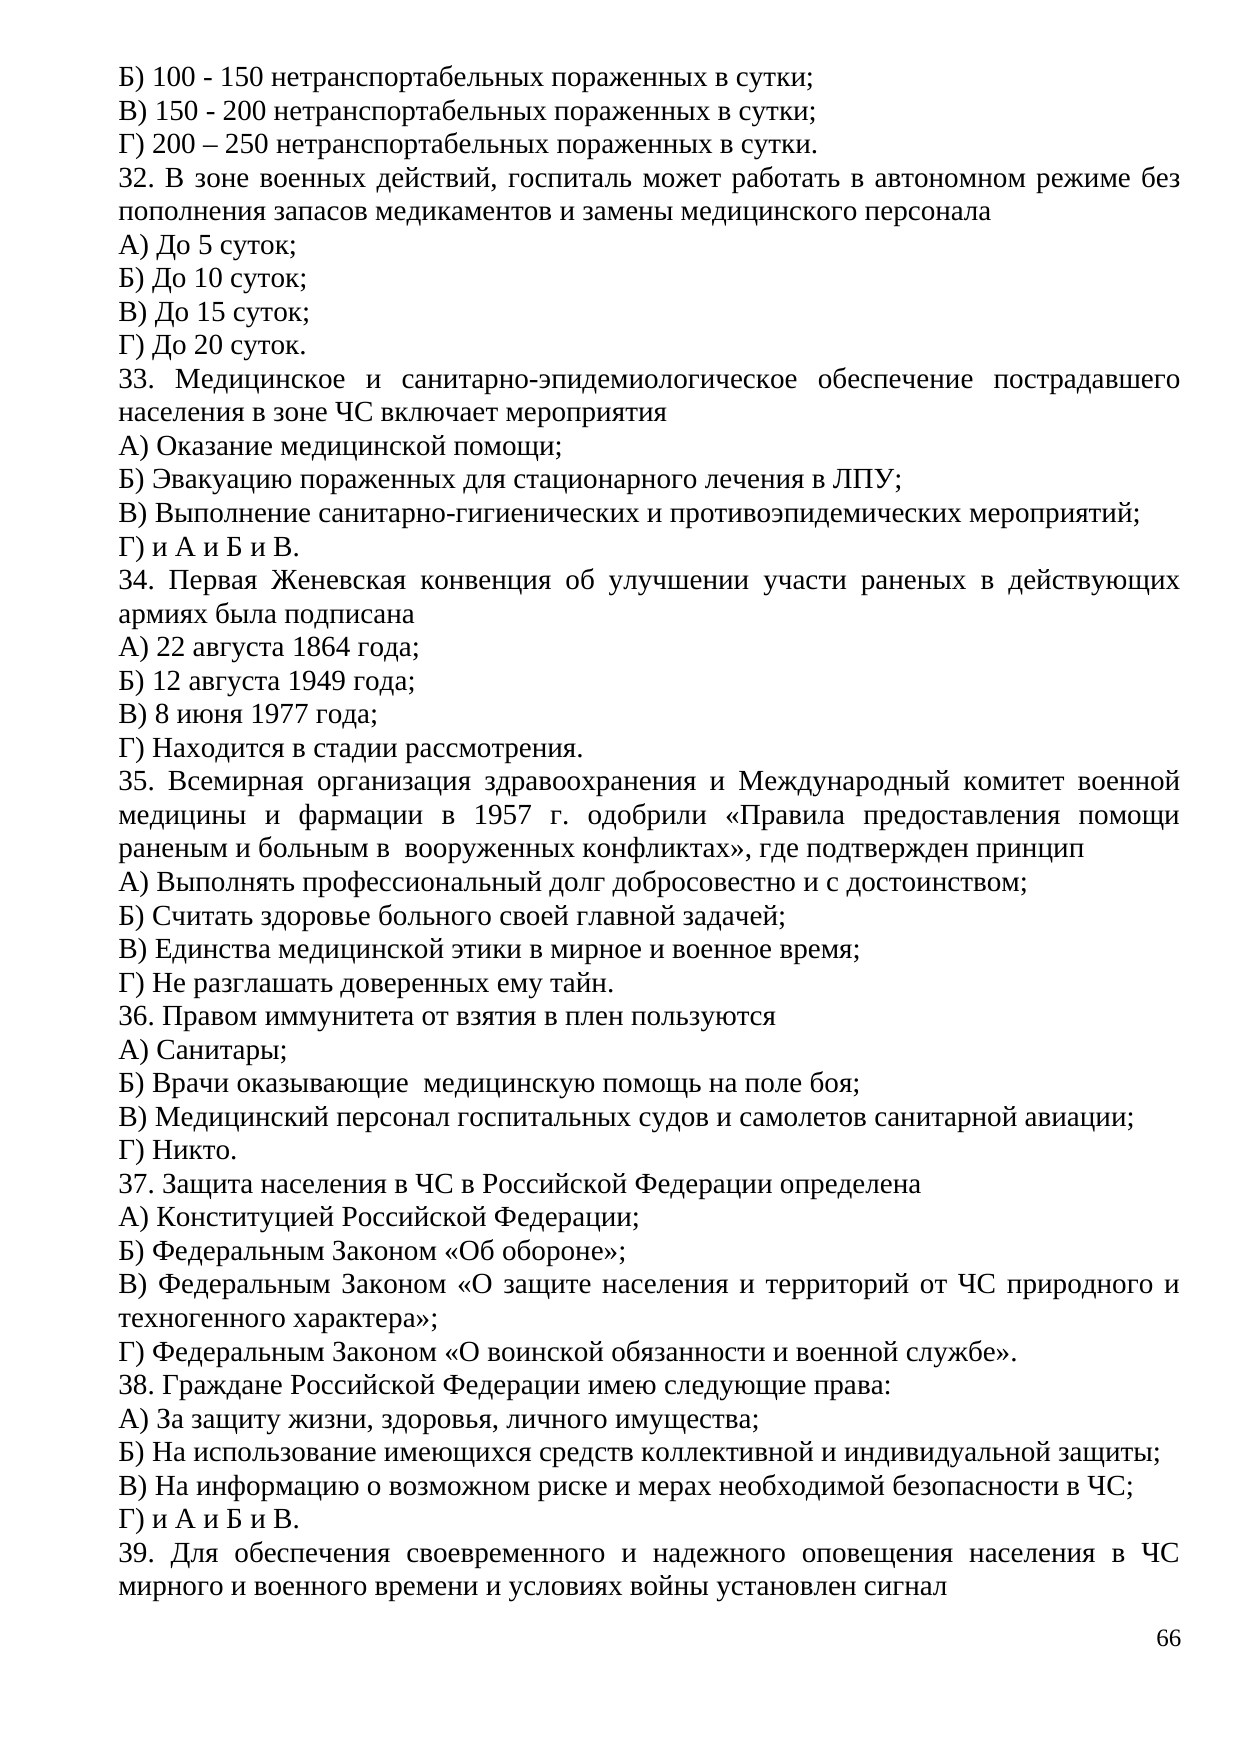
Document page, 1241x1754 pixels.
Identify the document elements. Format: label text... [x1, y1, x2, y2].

text Б) 100 - 150 нетранспортабельных пораженных в сутки; [118, 59, 1181, 93]
text Г) До 20 суток. [118, 327, 1181, 361]
text А) Санитары; [118, 1032, 1181, 1065]
text В) Единства медицинской этики в мирное и военное время; [118, 931, 1181, 965]
text В) До 15 суток; [118, 294, 1181, 327]
text А) Выполнять профессиональный долг добросовестно и с достоинством; [118, 864, 1181, 898]
text А) Оказание медицинской помощи; [118, 428, 1181, 462]
text 33. Медицинское и санитарно-эпидемиологическое обеспечение пострадавшего населения в зоне ЧС включает мероприятия [118, 361, 1181, 428]
text 37. Защита населения в ЧС в Российской Федерации определена [118, 1166, 1181, 1199]
text А) До 5 суток; [118, 227, 1181, 260]
text В) Медицинский персонал госпитальных судов и самолетов санитарной авиации; [118, 1099, 1181, 1132]
text 39. Для обеспечения своевременного и надежного оповещения населения в ЧС мирного и военного времени и условиях войны установлен сигнал [118, 1535, 1181, 1602]
text Г) Находится в стадии рассмотрения. [118, 730, 1181, 763]
text Б) 12 августа 1949 года; [118, 663, 1181, 696]
text Б) Федеральным Законом «Об обороне»; [118, 1233, 1181, 1267]
text 38. Граждане Российской Федерации имею следующие права: [118, 1367, 1181, 1401]
text Б) Эвакуацию пораженных для стационарного лечения в ЛПУ; [118, 462, 1181, 495]
text Г) 200 – 250 нетранспортабельных пораженных в сутки. [118, 126, 1181, 160]
text 35. Всемирная организация здравоохранения и Международный комитет военной медицины и фармации в 1957 г. одобрили «Правила предоставления помощи раненым и больным в вооруженных конфликтах», где подтвержден принцип [118, 763, 1181, 864]
text 32. В зоне военных действий, госпиталь может работать в автономном режиме без пополнения запасов медикаментов и замены медицинского персонала [118, 160, 1181, 227]
text В) 150 - 200 нетранспортабельных пораженных в сутки; [118, 93, 1181, 126]
text Б) Считать здоровье больного своей главной задачей; [118, 898, 1181, 931]
text Г) Федеральным Законом «О воинской обязанности и военной службе». [118, 1334, 1181, 1367]
text В) Федеральным Законом «О защите населения и территорий от ЧС природного и техногенного характера»; [118, 1267, 1181, 1334]
text В) 8 июня 1977 года; [118, 696, 1181, 730]
text Б) До 10 суток; [118, 260, 1181, 294]
text Б) На использование имеющихся средств коллективной и индивидуальной защиты; [118, 1434, 1181, 1468]
text Б) Врачи оказывающие медицинскую помощь на поле боя; [118, 1065, 1181, 1099]
text Г) Не разглашать доверенных ему тайн. [118, 965, 1181, 998]
text Г) Никто. [118, 1132, 1181, 1166]
text Г) и А и Б и В. [118, 1501, 1181, 1535]
text А) За защиту жизни, здоровья, личного имущества; [118, 1401, 1181, 1434]
text Г) и А и Б и В. [118, 529, 1181, 562]
text В) Выполнение санитарно-гигиенических и противоэпидемических мероприятий; [118, 495, 1181, 529]
text 36. Правом иммунитета от взятия в плен пользуются [118, 998, 1181, 1032]
text А) 22 августа 1864 года; [118, 629, 1181, 663]
text 34. Первая Женевская конвенция об улучшении участи раненых в действующих армиях была подписана [118, 562, 1181, 629]
text В) На информацию о возможном риске и мерах необходимой безопасности в ЧС; [118, 1468, 1181, 1501]
text А) Конституцией Российской Федерации; [118, 1199, 1181, 1233]
